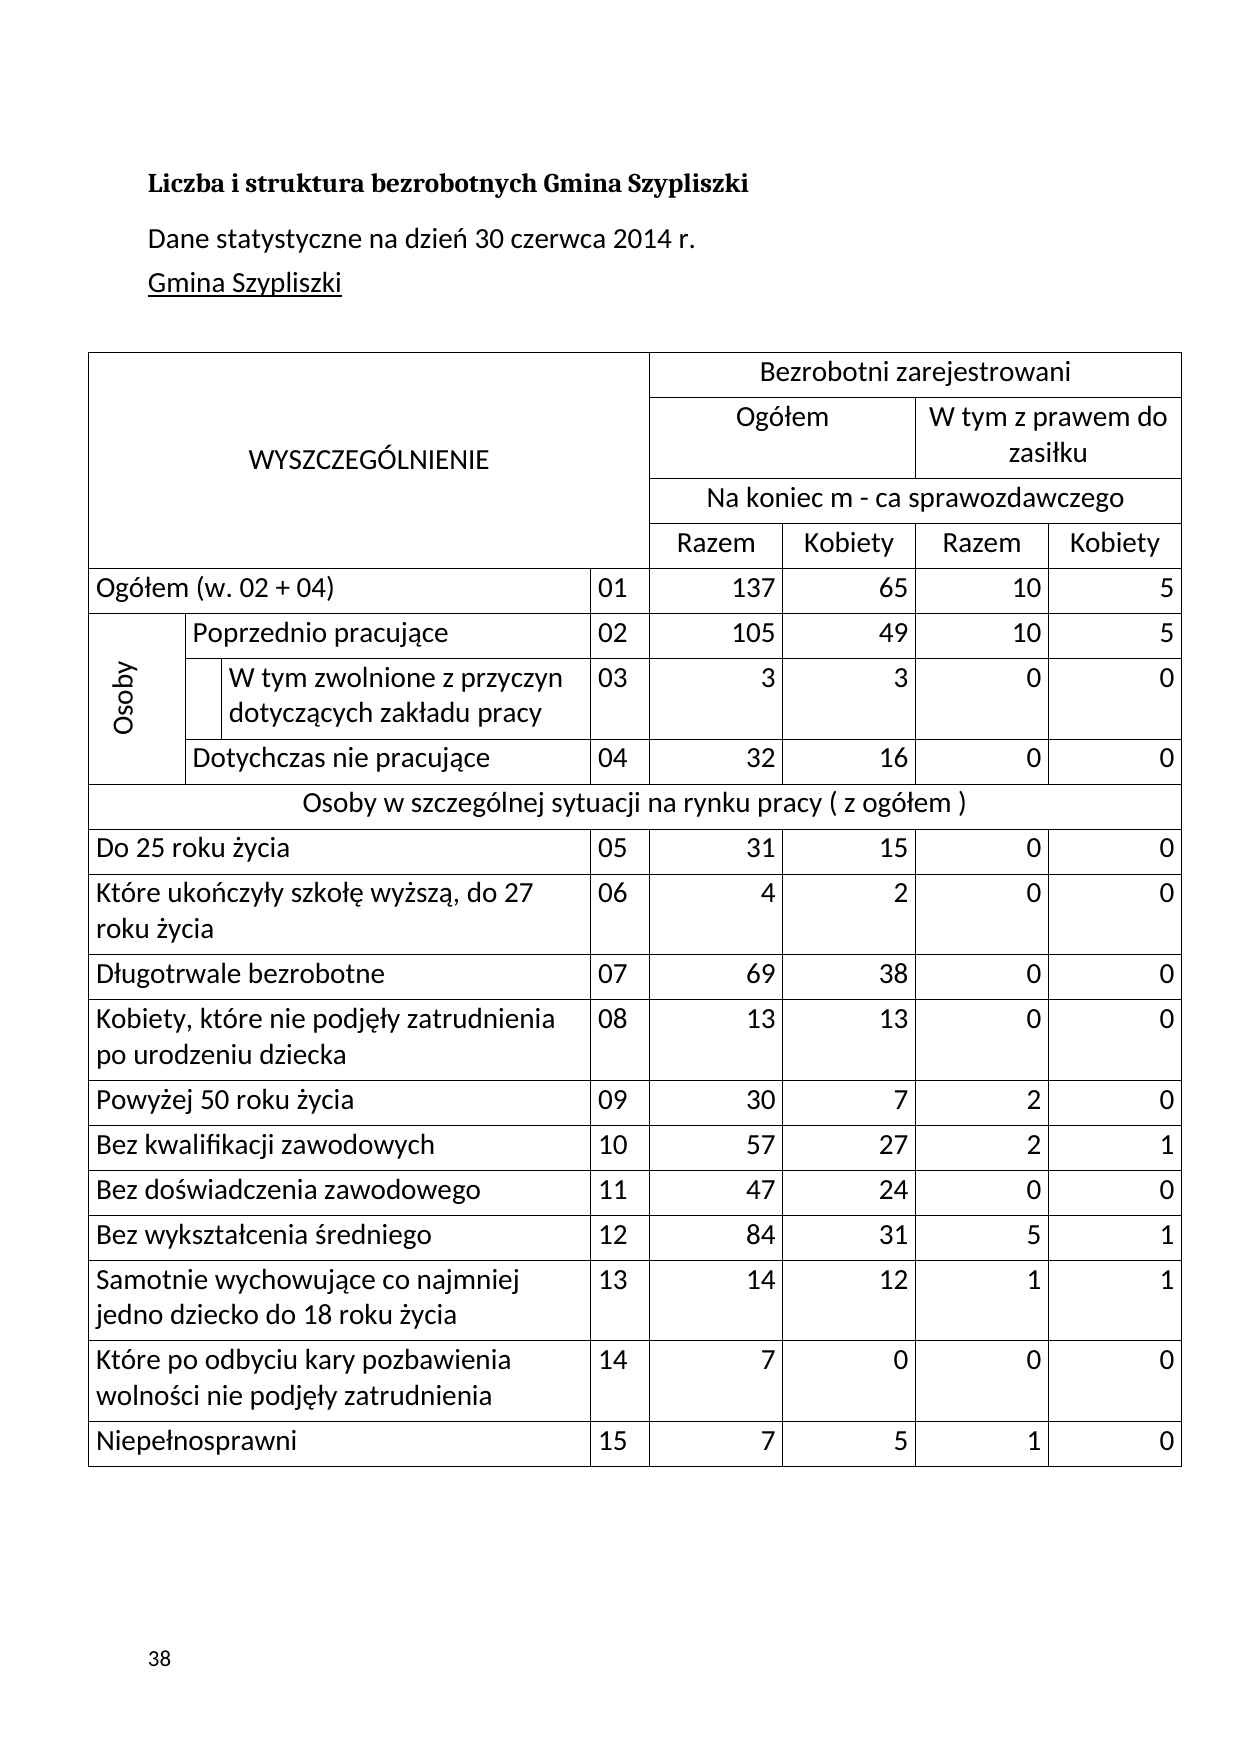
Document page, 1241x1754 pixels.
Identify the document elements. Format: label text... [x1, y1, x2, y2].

table_cell 03 [591, 659, 649, 738]
table_cell 0 [1049, 1422, 1181, 1466]
table_cell Ogółem [650, 398, 915, 478]
table_cell 10 [916, 614, 1048, 658]
table_cell 3 [650, 659, 782, 738]
table_cell Samotnie wychowujące co najmniej jedno dziecko do 18 roku życia [89, 1261, 590, 1340]
table_cell 69 [650, 955, 782, 999]
table_cell 13 [783, 1000, 915, 1080]
table_cell Poprzednio pracujące [186, 614, 590, 658]
table_cell 13 [591, 1261, 649, 1340]
table_cell Kobiety, które nie podjęły zatrudnienia po urodzeniu dziecka [89, 1000, 590, 1080]
table_cell 2 [916, 1126, 1048, 1170]
table_cell 15 [591, 1422, 649, 1466]
table_cell 0 [916, 875, 1048, 954]
table_cell 06 [591, 875, 649, 954]
table_cell Do 25 roku życia [89, 830, 590, 873]
table_cell 0 [1049, 955, 1181, 999]
table_cell 0 [1049, 1341, 1181, 1421]
table_cell 47 [650, 1171, 782, 1215]
table_cell Osoby w szczególnej sytuacji na rynku pracy ( z ogółem ) [89, 785, 1181, 828]
table_cell 13 [650, 1000, 782, 1080]
table_cell 16 [783, 740, 915, 783]
table_cell 0 [1049, 875, 1181, 954]
table_cell 1 [1049, 1261, 1181, 1340]
table_cell 49 [783, 614, 915, 658]
table_cell 0 [916, 1171, 1048, 1215]
table_cell 09 [591, 1081, 649, 1125]
table_cell 2 [916, 1081, 1048, 1125]
table_cell W tym zwolnione z przyczyn dotyczących zakładu pracy [222, 659, 590, 738]
table_cell Ogółem (w. 02 + 04) [89, 569, 590, 613]
table_cell 5 [1049, 569, 1181, 613]
table_cell 05 [591, 830, 649, 873]
table_cell Bez doświadczenia zawodowego [89, 1171, 590, 1215]
table_cell 02 [591, 614, 649, 658]
table_cell Razem [650, 524, 782, 568]
table_cell 0 [1049, 659, 1181, 738]
table_cell 11 [591, 1171, 649, 1215]
table_cell 0 [1049, 1171, 1181, 1215]
table_cell Bez wykształcenia średniego [89, 1216, 590, 1260]
table_cell Osoby [89, 614, 185, 783]
table_cell Powyżej 50 roku życia [89, 1081, 590, 1125]
table_cell Kobiety [783, 524, 915, 568]
table_cell 30 [650, 1081, 782, 1125]
table_cell Razem [916, 524, 1048, 568]
text Gmina Szypliszki [148, 264, 1093, 300]
table_cell Które po odbyciu kary pozbawienia wolności nie podjęły zatrudnienia [89, 1341, 590, 1421]
table_cell Niepełnosprawni [89, 1422, 590, 1466]
table_cell 0 [1049, 830, 1181, 873]
table_cell Kobiety [1049, 524, 1181, 568]
table_cell Dotychczas nie pracujące [186, 740, 590, 783]
table_cell 0 [916, 1000, 1048, 1080]
table_cell 7 [783, 1081, 915, 1125]
table_cell 31 [650, 830, 782, 873]
table_cell 27 [783, 1126, 915, 1170]
table_header Bezrobotni zarejestrowani [650, 353, 1181, 397]
table_cell Które ukończyły szkołę wyższą, do 27 roku życia [89, 875, 590, 954]
table_cell 10 [591, 1126, 649, 1170]
table_header WYSZCZEGÓLNIENIE [89, 353, 649, 568]
table_cell 10 [916, 569, 1048, 613]
table_cell 31 [783, 1216, 915, 1260]
table_cell 5 [1049, 614, 1181, 658]
table_cell 0 [1049, 1081, 1181, 1125]
table_cell 5 [916, 1216, 1048, 1260]
table_cell Bez kwalifikacji zawodowych [89, 1126, 590, 1170]
table_cell 5 [783, 1422, 915, 1466]
table_cell 1 [1049, 1216, 1181, 1260]
table_cell 07 [591, 955, 649, 999]
table_cell 14 [591, 1341, 649, 1421]
table_cell 12 [591, 1216, 649, 1260]
table_cell 15 [783, 830, 915, 873]
table_cell 0 [1049, 1000, 1181, 1080]
table_cell 32 [650, 740, 782, 783]
table_cell 105 [650, 614, 782, 658]
text Dane statystyczne na dzień 30 czerwca 2014 r. [148, 220, 1093, 256]
table_cell 7 [650, 1422, 782, 1466]
table_cell 1 [916, 1422, 1048, 1466]
table_cell 57 [650, 1126, 782, 1170]
table_cell 2 [783, 875, 915, 954]
table_cell 7 [650, 1341, 782, 1421]
table_cell 38 [783, 955, 915, 999]
table_cell 0 [916, 1341, 1048, 1421]
table_cell 24 [783, 1171, 915, 1215]
table_cell 0 [916, 740, 1048, 783]
table_cell Na koniec m - ca sprawozdawczego [650, 479, 1181, 523]
table_cell 3 [783, 659, 915, 738]
table_cell 12 [783, 1261, 915, 1340]
table_cell 08 [591, 1000, 649, 1080]
table_cell 4 [650, 875, 782, 954]
table_cell 137 [650, 569, 782, 613]
subtitle Liczba i struktura bezrobotnych Gmina Szypliszki [148, 168, 1093, 199]
table_cell 0 [783, 1341, 915, 1421]
table_cell 84 [650, 1216, 782, 1260]
table_cell 1 [1049, 1126, 1181, 1170]
table_cell 14 [650, 1261, 782, 1340]
table_cell Długotrwale bezrobotne [89, 955, 590, 999]
table_cell 1 [916, 1261, 1048, 1340]
table_cell [186, 659, 221, 738]
table_cell W tym z prawem do zasiłku [916, 398, 1181, 478]
table_cell 0 [1049, 740, 1181, 783]
table_cell 0 [916, 659, 1048, 738]
table_cell 04 [591, 740, 649, 783]
table_cell 01 [591, 569, 649, 613]
table_cell 65 [783, 569, 915, 613]
table_cell 0 [916, 955, 1048, 999]
table_cell 0 [916, 830, 1048, 873]
